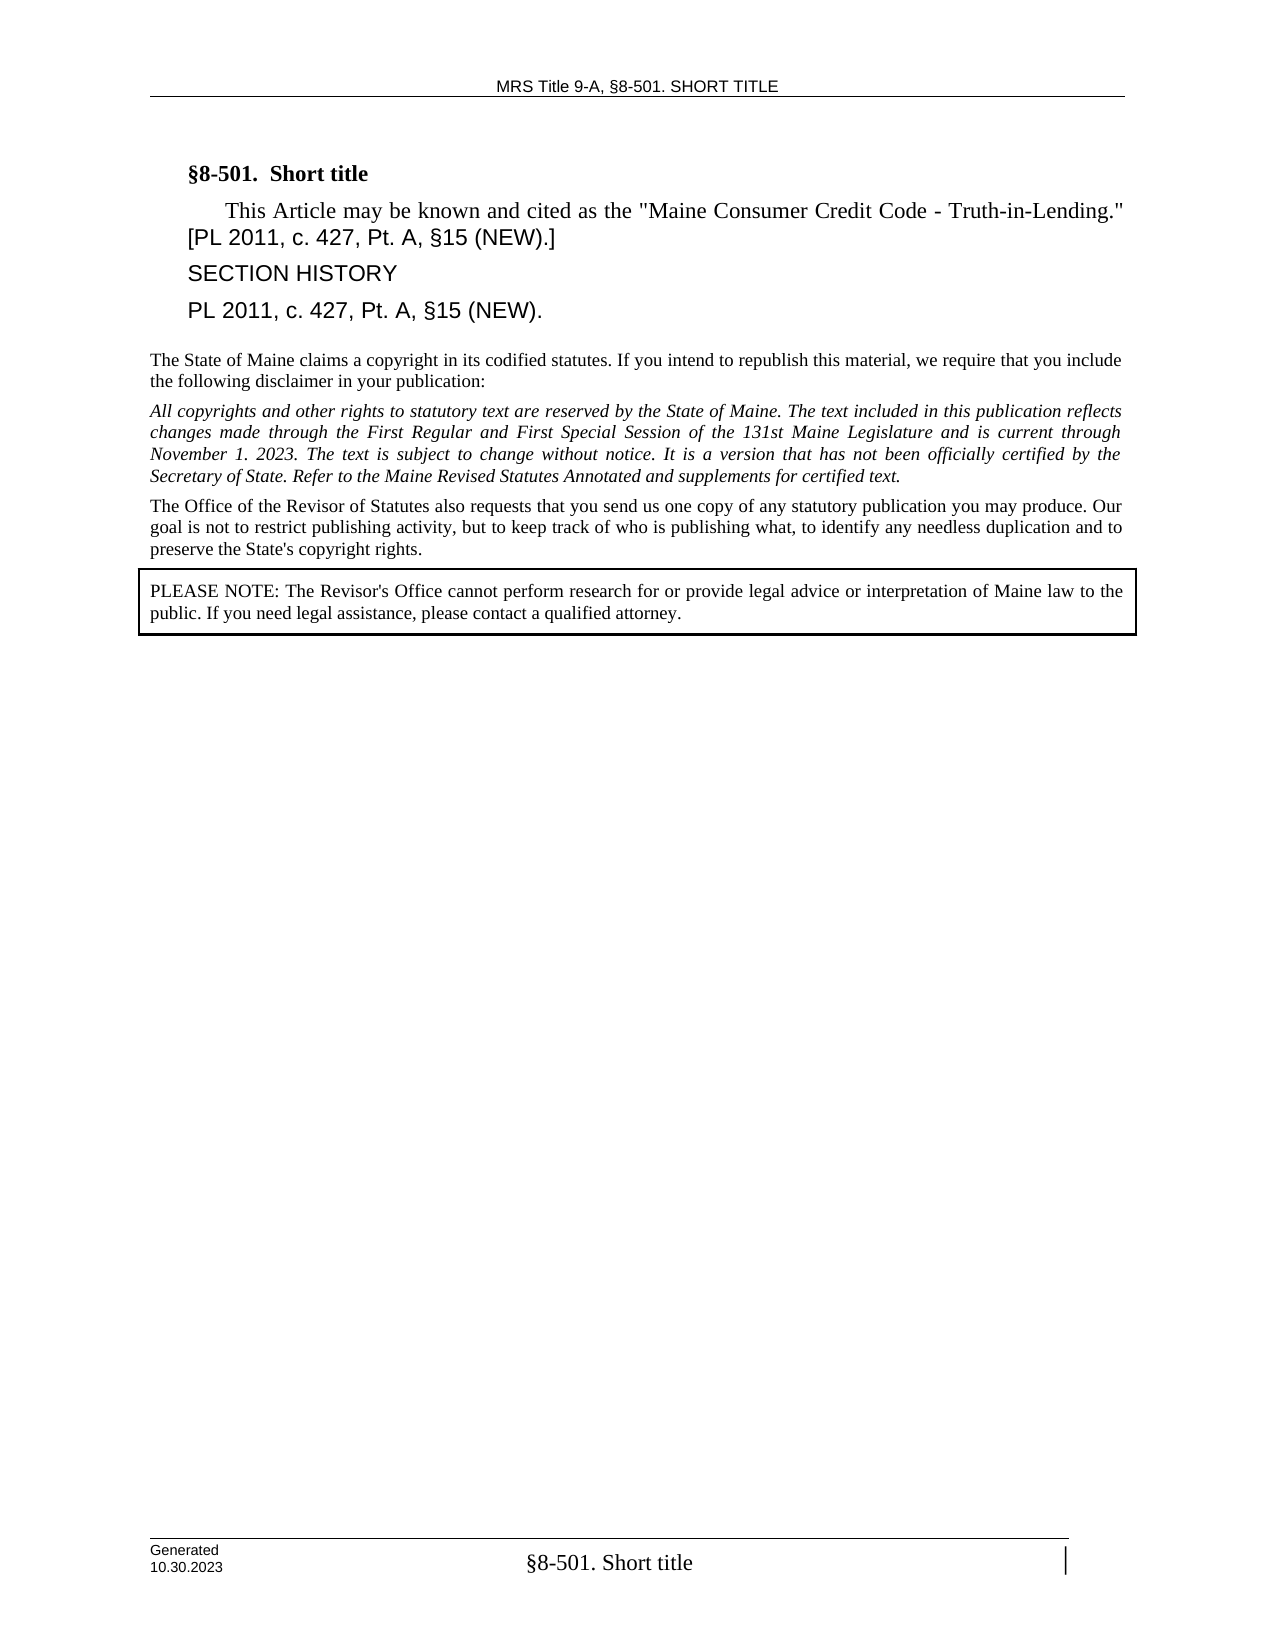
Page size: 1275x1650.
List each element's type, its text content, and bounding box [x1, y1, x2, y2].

text All copyrights and other rights to statutory text are reserved by the State of Maine. The text included in this publication reflects changes made through the First Regular and First Special Session of the 131st Maine Legislature and is current through November 1. 2023 . The text is subject to change without notice. It is a version that has not been officially certified by the Secretary of State. Refer to the Maine Revised Statutes Annotated and supplements for certified text. [150, 400, 1125, 486]
text The Office of the Revisor of Statutes also requests that you send us one copy of any statutory publication you may produce. Our goal is not to restrict publishing activity, but to keep track of who is publishing what, to identify any needless duplication and to preserve the State's copyright rights. [150, 494, 1125, 559]
text §8-501. Short title [187, 160, 1125, 187]
text This Article may be known and cited as the "Maine Consumer Credit Code - Truth-in-Lending." [PL 2011, c. 427, Pt. A, §15 (NEW).] [187, 197, 1125, 250]
text PL 2011, c. 427, Pt. A, §15 (NEW). [187, 297, 1125, 323]
text PLEASE NOTE: The Revisor's Office cannot perform research for or provide legal advice or interpretation of Maine law to the public. If you need legal assistance, please contact a qualified attorney. [140, 570, 1135, 633]
text SECTION HISTORY [187, 260, 1125, 287]
text The State of Maine claims a copyright in its codified statutes. If you intend to republish this material, we require that you include the following disclaimer in your publication: [150, 348, 1125, 392]
